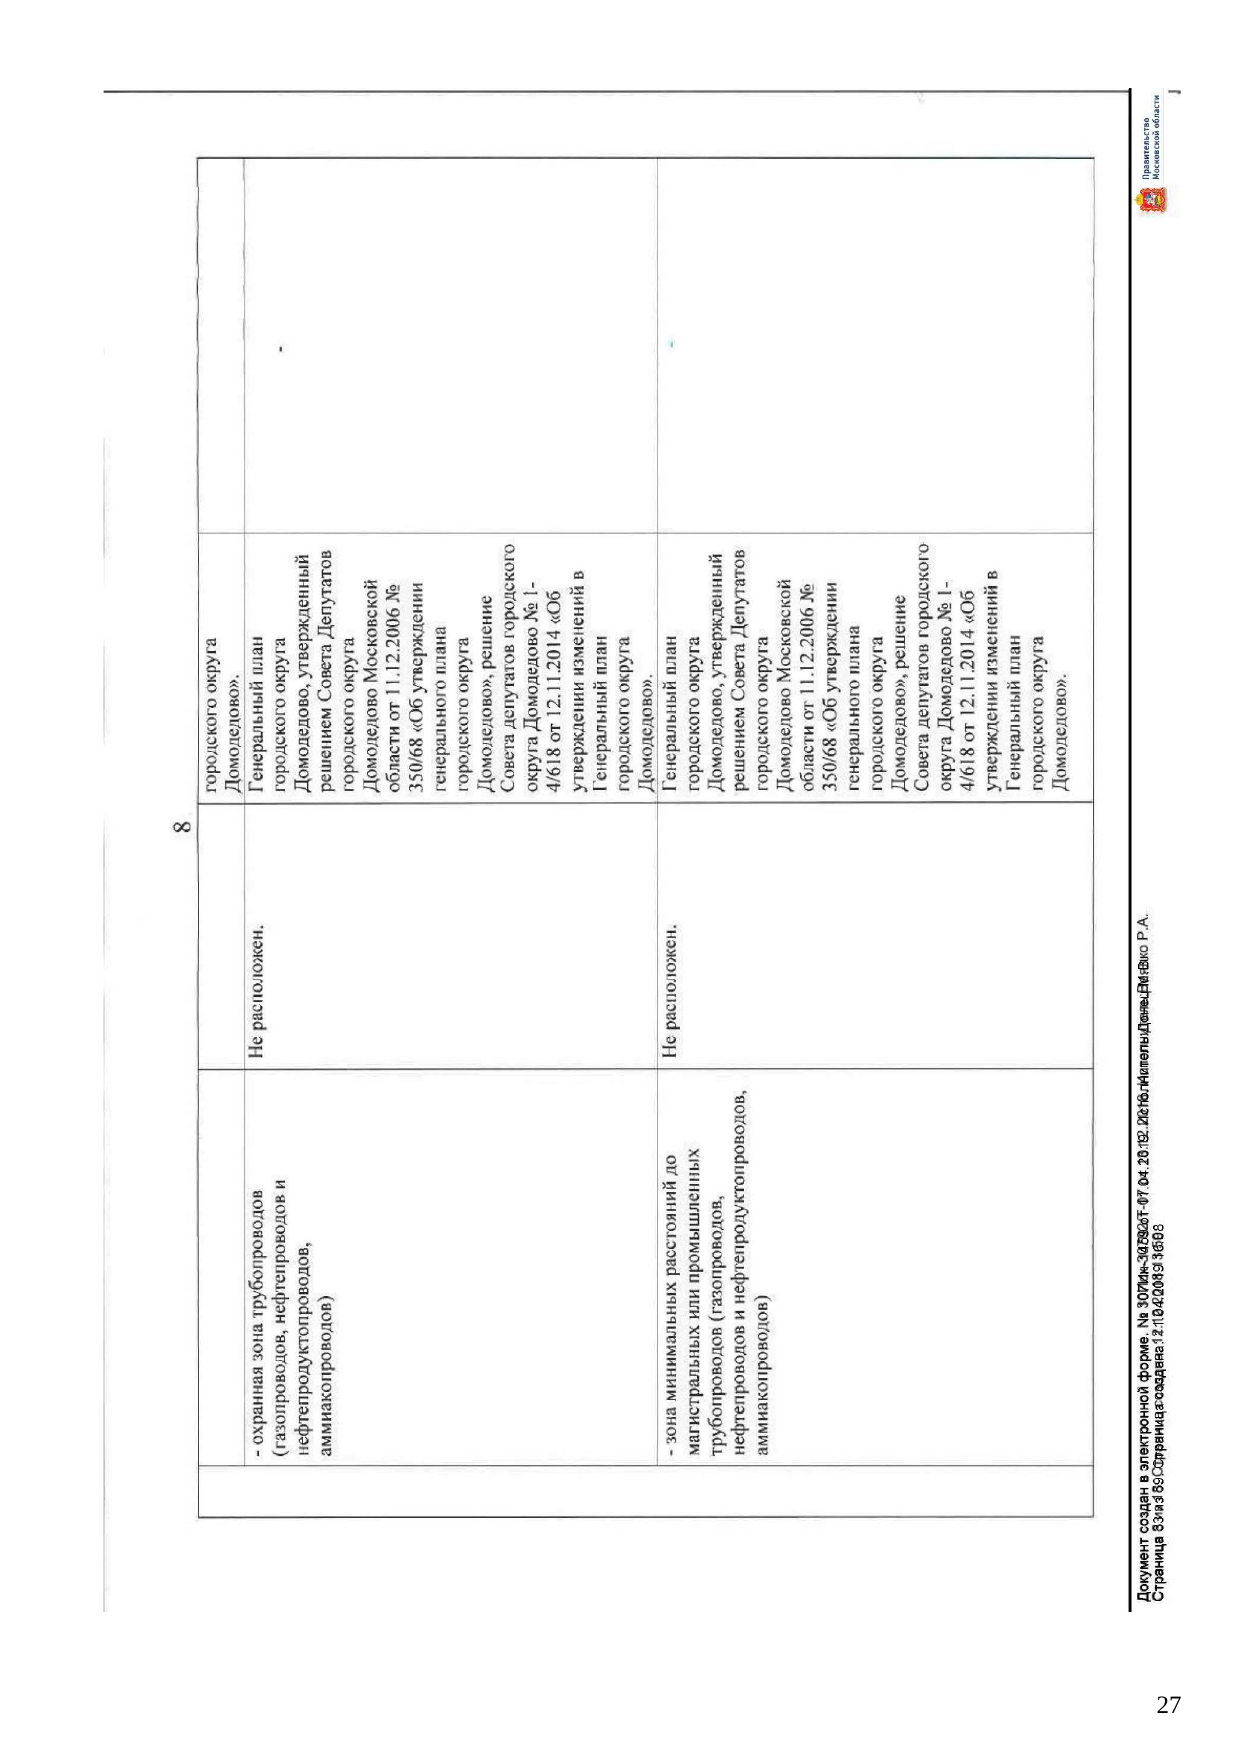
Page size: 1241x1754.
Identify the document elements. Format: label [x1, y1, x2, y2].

picture [103, 88, 1181, 1612]
